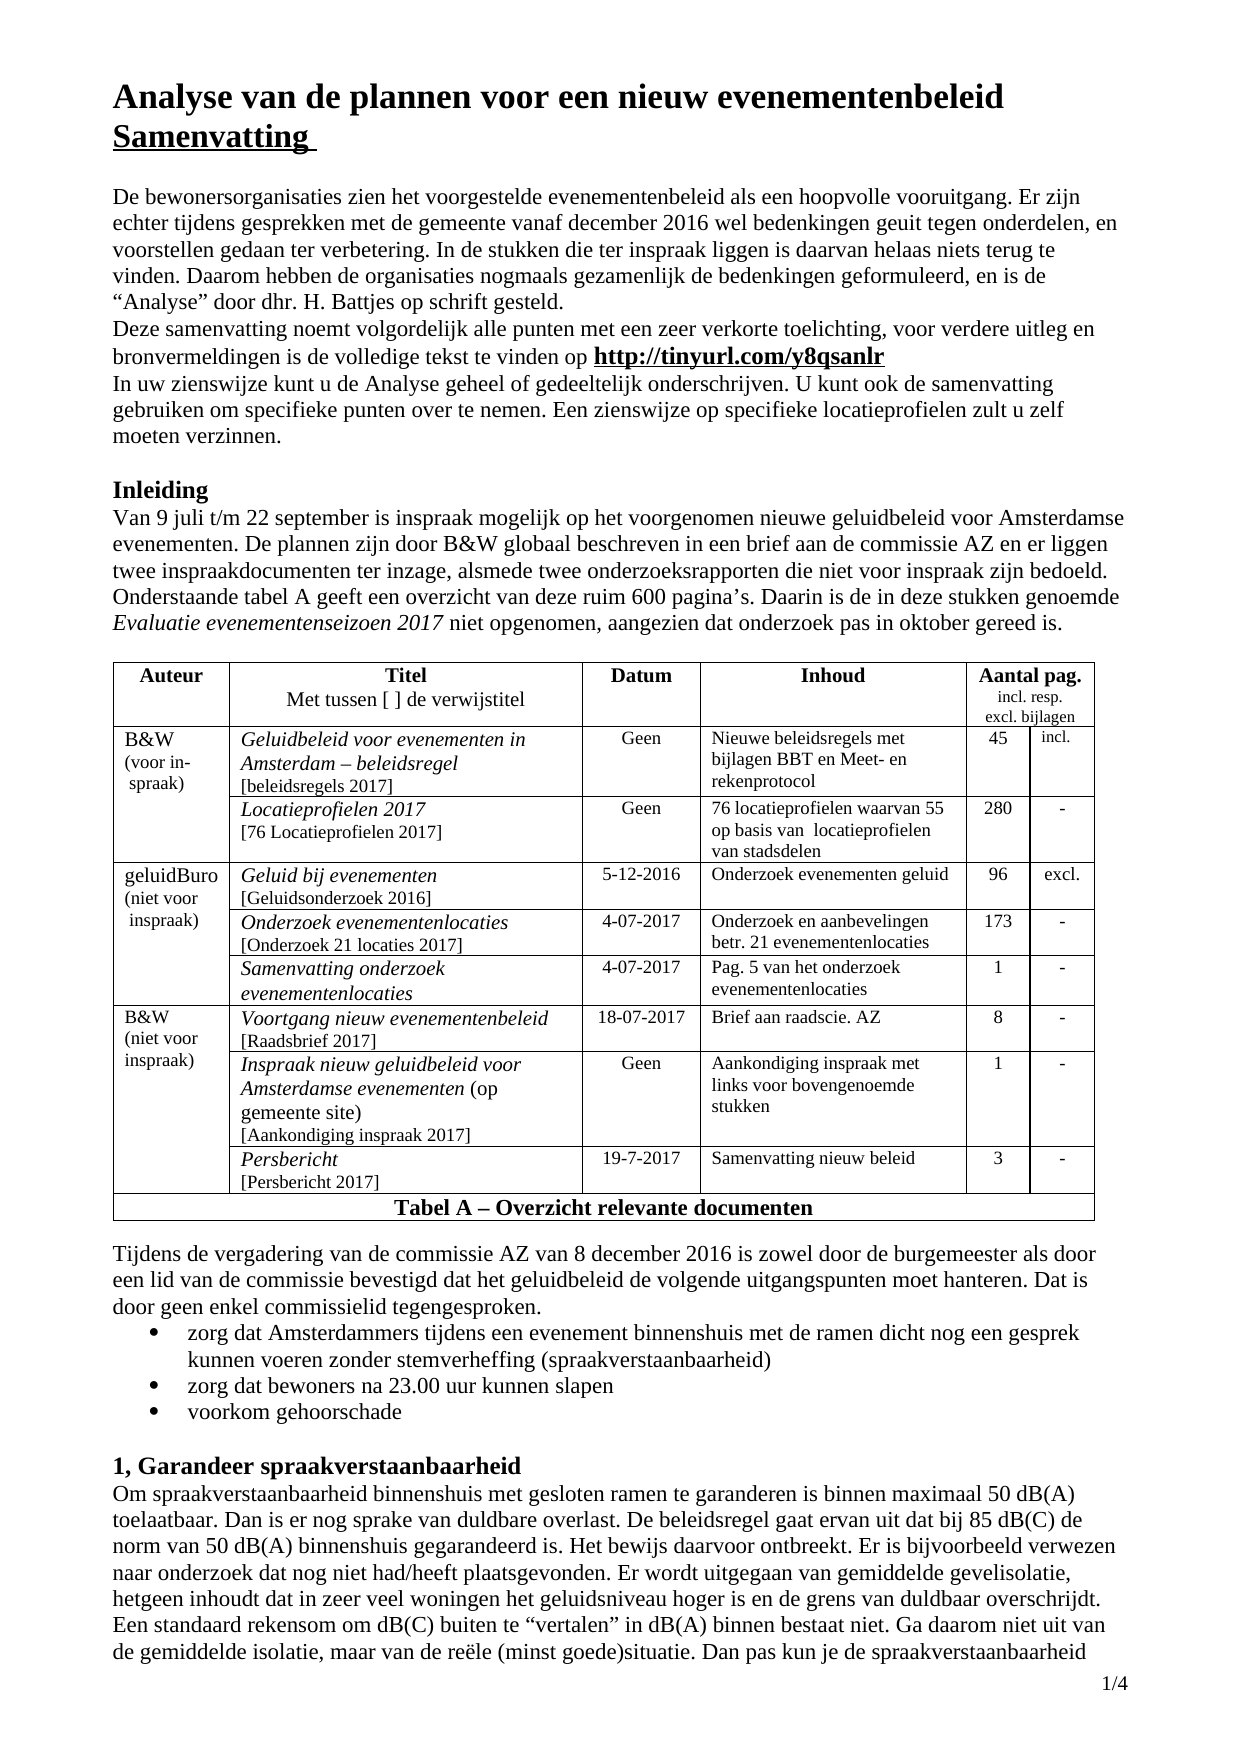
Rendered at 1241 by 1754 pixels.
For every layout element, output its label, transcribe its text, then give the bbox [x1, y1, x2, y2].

table_cell 173 [967, 910, 1029, 955]
table_cell 96 [967, 863, 1029, 909]
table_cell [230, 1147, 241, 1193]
table_cell Tabel A – Overzicht relevante documenten [114, 1194, 1094, 1220]
table_cell Geen [583, 727, 700, 796]
text In uw zienswijze kunt u de Analyse geheel of gedeeltelijk onderschrijven. U kunt ook de samenvatting gebruiken om specifieke punten over te nemen. Een zienswijze op specifieke locatieprofielen zult u zelf moeten verzinnen. Inleiding [112, 370, 1128, 504]
table_cell Geluidbeleid voor evenementen in Amsterdam – beleidsregel [beleidsregels 2017] [230, 727, 582, 796]
table_cell B&W (niet voor inspraak) [114, 1006, 229, 1193]
list voorkom gehoorschade [150, 1398, 1128, 1425]
table_cell 18-07-2017 [583, 1006, 700, 1051]
list zorg dat bewoners na 23.00 uur kunnen slapen [150, 1372, 1128, 1398]
table_cell excl. [1031, 863, 1094, 909]
table_cell 76 locatieprofielen waarvan 55 op basis van locatieprofielen van stadsdelen [701, 797, 966, 862]
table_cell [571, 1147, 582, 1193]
table_cell - [1031, 1052, 1094, 1146]
text Deze samenvatting noemt volgordelijk alle punten met een zeer verkorte toelichting, voor verdere uitleg en bronvermeldingen is de volledige tekst te vinden op http://tinyurl.com/y8qsanlr [112, 315, 1128, 370]
table_header Inhoud [701, 663, 966, 726]
list zorg dat Amsterdammers tijdens een evenement binnenshuis met de ramen dicht nog een gesprek kunnen voeren zonder stemverheffing (spraakverstaanbaarheid) [150, 1319, 1128, 1372]
table_cell 8 [967, 1006, 1029, 1051]
table_cell 3 [967, 1147, 1029, 1193]
text De bewonersorganisaties zien het voorgestelde evenementenbeleid als een hoopvolle vooruitgang. Er zijn echter tijdens gesprekken met de gemeente vanaf december 2016 wel bedenkingen geuit tegen onderdelen, en voorstellen gedaan ter verbetering. In de stukken die ter inspraak liggen is daarvan helaas niets terug te vinden. Daarom hebben de organisaties nogmaals gezamenlijk de bedenkingen geformuleerd, en is de “Analyse” door dhr. H. Battjes op schrift gesteld. [112, 183, 1128, 315]
table_cell Voortgang nieuw evenementenbeleid [Raadsbrief 2017] [230, 1006, 582, 1051]
table_cell 5-12-2016 [583, 863, 700, 909]
table_header Aantal pag. incl. resp. excl. bijlagen [967, 663, 1094, 726]
text Samenvatting [112, 116, 1128, 154]
table_header Auteur [114, 663, 229, 726]
table_cell 45 [967, 727, 1029, 796]
table_cell 4-07-2017 [583, 956, 700, 1004]
table_cell - [1031, 910, 1094, 955]
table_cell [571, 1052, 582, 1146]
table_cell incl. [1031, 727, 1094, 796]
table_cell Onderzoek evenementen geluid [701, 863, 966, 909]
table_cell Nieuwe beleidsregels met bijlagen BBT en Meet- en rekenprotocol [701, 727, 966, 796]
text Analyse van de plannen voor een nieuw evenementenbeleid [112, 75, 1128, 116]
table_cell Samenvatting nieuw beleid [701, 1147, 966, 1193]
table_cell 280 [967, 797, 1029, 862]
table_cell 1 [967, 1052, 1029, 1146]
table_cell Geluid bij evenementen [Geluidsonderzoek 2016] [230, 863, 582, 909]
text Tijdens de vergadering van de commissie AZ van 8 december 2016 is zowel door de burgemeester als door een lid van de commissie bevestigd dat het geluidbeleid de volgende uitgangspunten moet hanteren. Dat is door geen enkel commissielid tegengesproken. [112, 1240, 1128, 1319]
table_cell Aankondiging inspraak met links voor bovengenoemde stukken [701, 1052, 966, 1146]
table_cell - [1031, 797, 1094, 862]
table_cell 19-7-2017 [583, 1147, 700, 1193]
table_cell Samenvatting onderzoek evenementenlocaties [230, 956, 582, 1004]
table_header Datum [583, 663, 700, 726]
table_cell Geen [583, 1052, 700, 1146]
table_cell Onderzoek en aanbevelingen betr. 21 evenementenlocaties [701, 910, 966, 955]
table_cell Pag. 5 van het onderzoek evenementenlocaties [701, 956, 966, 1004]
table_cell 1 [967, 956, 1029, 1004]
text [112, 1480, 1128, 1664]
table_cell B&W (voor in- spraak) [114, 727, 229, 862]
table_cell - [1031, 1147, 1094, 1193]
table_cell Geen [583, 797, 700, 862]
text 1, Garandeer spraakverstaanbaarheid [112, 1451, 1128, 1480]
table_cell 4-07-2017 [583, 910, 700, 955]
table_cell - [1031, 956, 1094, 1004]
text Van 9 juli t/m 22 september is inspraak mogelijk op het voorgenomen nieuwe geluidbeleid voor Amsterdamse evenementen. De plannen zijn door B&W globaal beschreven in een brief aan de commissie AZ en er liggen twee inspraakdocumenten ter inzage, alsmede twee onderzoeksrapporten die niet voor inspraak zijn bedoeld. Onderstaande tabel A geeft een overzicht van deze ruim 600 pagina’s. Daarin is de in deze stukken genoemde Evaluatie evenementenseizoen 2017 niet opgenomen, aangezien dat onderzoek pas in oktober gereed is. [112, 504, 1128, 636]
table_cell Locatieprofielen 2017 [76 Locatieprofielen 2017] [230, 797, 582, 862]
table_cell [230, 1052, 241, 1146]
table_cell - [1031, 1006, 1094, 1051]
table_cell Onderzoek evenementenlocaties [Onderzoek 21 locaties 2017] [230, 910, 582, 955]
table_header Titel Met tussen [ ] de verwijstitel [230, 663, 582, 726]
table_cell geluidBuro (niet voor inspraak) [114, 863, 229, 1004]
table_cell Brief aan raadscie. AZ [701, 1006, 966, 1051]
